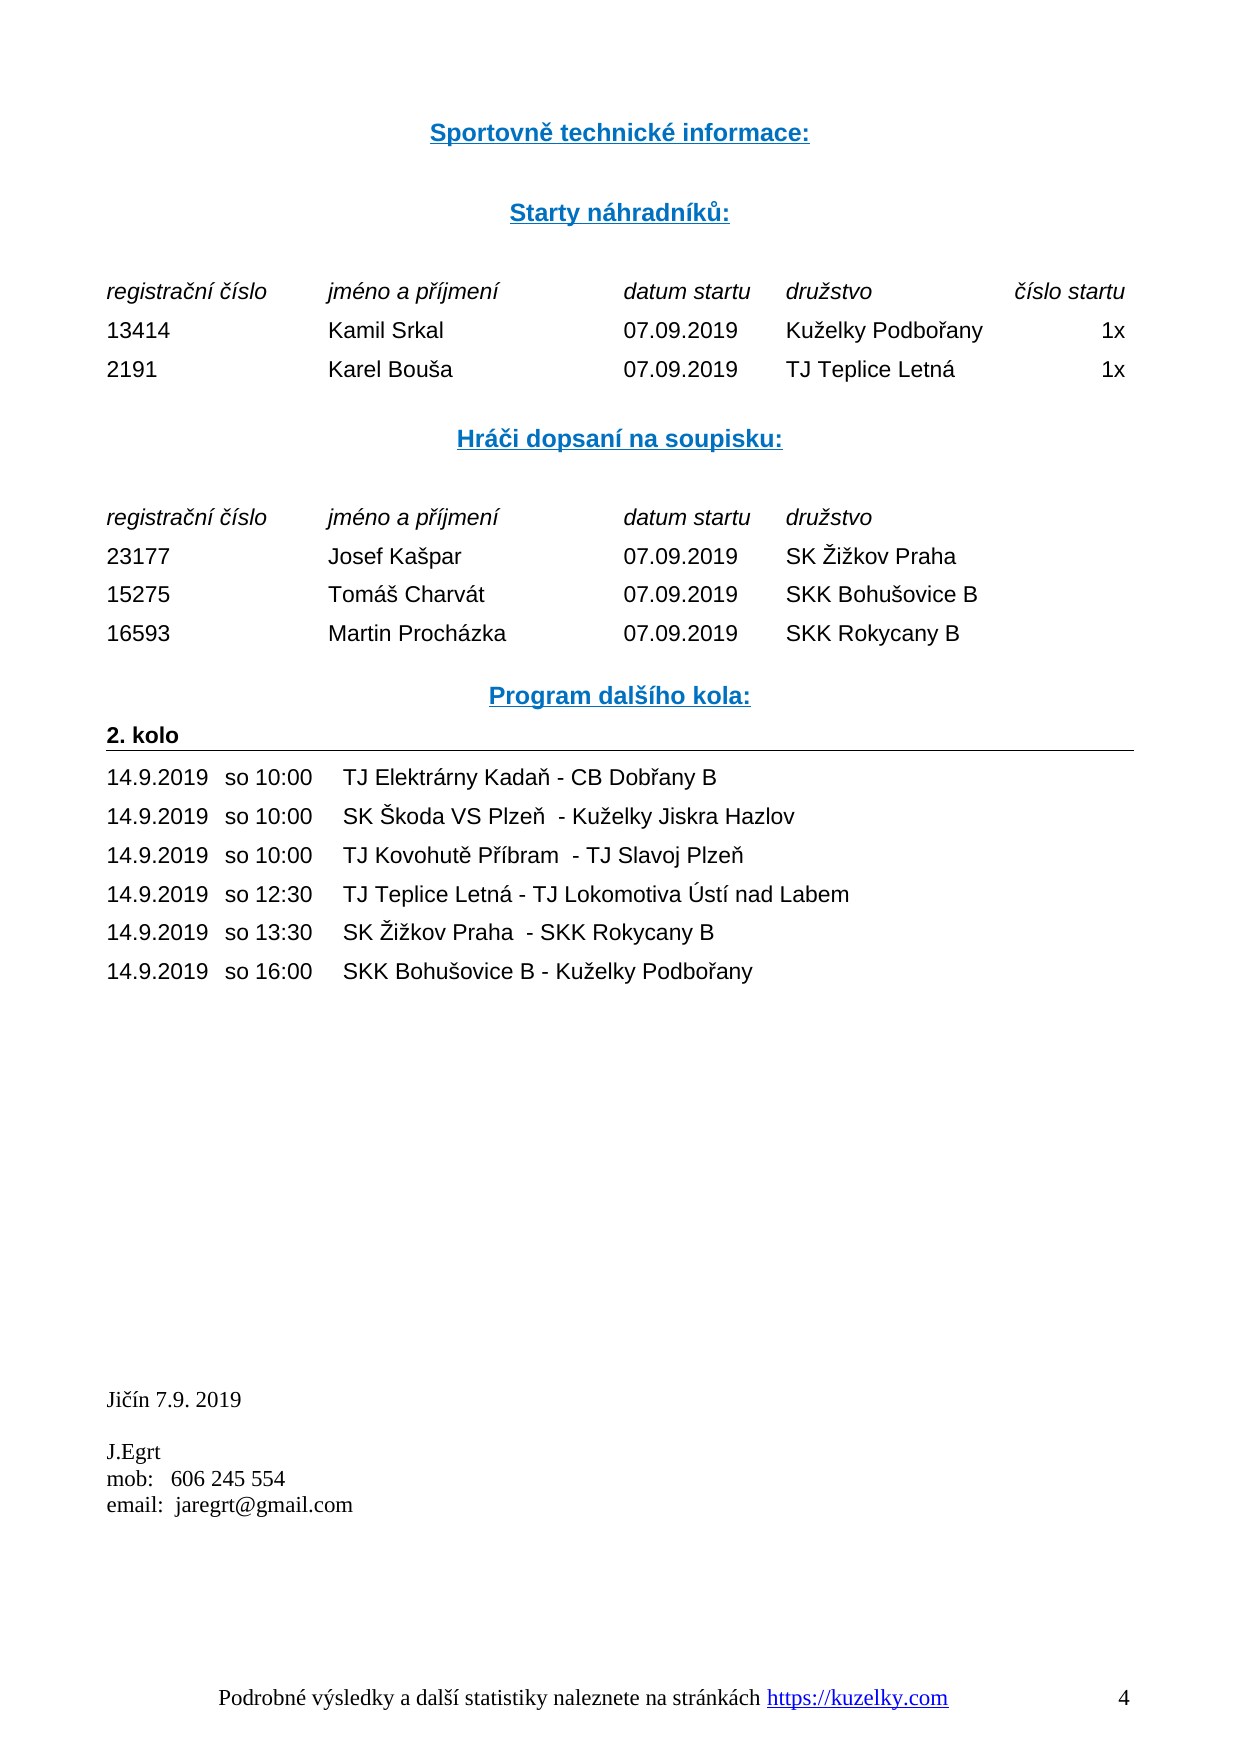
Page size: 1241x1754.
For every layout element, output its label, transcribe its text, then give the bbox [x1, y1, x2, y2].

text 23177 Josef Kašpar 07.09.2019 SK Žižkov Praha [106, 543, 1134, 569]
text Starty náhradníků: [94, 198, 1145, 227]
text registrační číslo jméno a příjmení datum startu družstvo číslo startu [106, 278, 1134, 305]
text 14.9.2019 so 10:00 TJ Kovohutě Příbram - TJ Slavoj Plzeň [106, 842, 1134, 868]
text 13414 Kamil Srkal 07.09.2019 Kuželky Podbořany 1x [106, 317, 1134, 343]
text registrační číslo jméno a příjmení datum startu družstvo [106, 504, 1134, 530]
text Hráči dopsaní na soupisku: [94, 395, 1145, 452]
text 14.9.2019 so 10:00 SK Škoda VS Plzeň - Kuželky Jiskra Hazlov [106, 803, 1134, 829]
text email: jaregrt@gmail.com [106, 1491, 1134, 1517]
text mob: 606 245 554 [106, 1465, 1134, 1491]
text Sportovně technické informace: [94, 118, 1145, 147]
text 14.9.2019 so 13:30 SK Žižkov Praha - SKK Rokycany B [106, 919, 1134, 946]
text 16593 Martin Procházka 07.09.2019 SKK Rokycany B [106, 620, 1134, 647]
text 2. kolo [106, 722, 1134, 750]
text J.Egrt [106, 1438, 1134, 1465]
text 2191 Karel Bouša 07.09.2019 TJ Teplice Letná 1x [106, 356, 1134, 382]
text Jičín 7.9. 2019 [106, 1386, 1134, 1412]
text 14.9.2019 so 10:00 TJ Elektrárny Kadaň - CB Dobřany B [106, 764, 1134, 790]
text 14.9.2019 so 12:30 TJ Teplice Letná - TJ Lokomotiva Ústí nad Labem [106, 881, 1134, 907]
text 14.9.2019 so 16:00 SKK Bohušovice B - Kuželky Podbořany [106, 958, 1134, 984]
text Program dalšího kola: [94, 681, 1145, 709]
text 15275 Tomáš Charvát 07.09.2019 SKK Bohušovice B [106, 581, 1134, 608]
